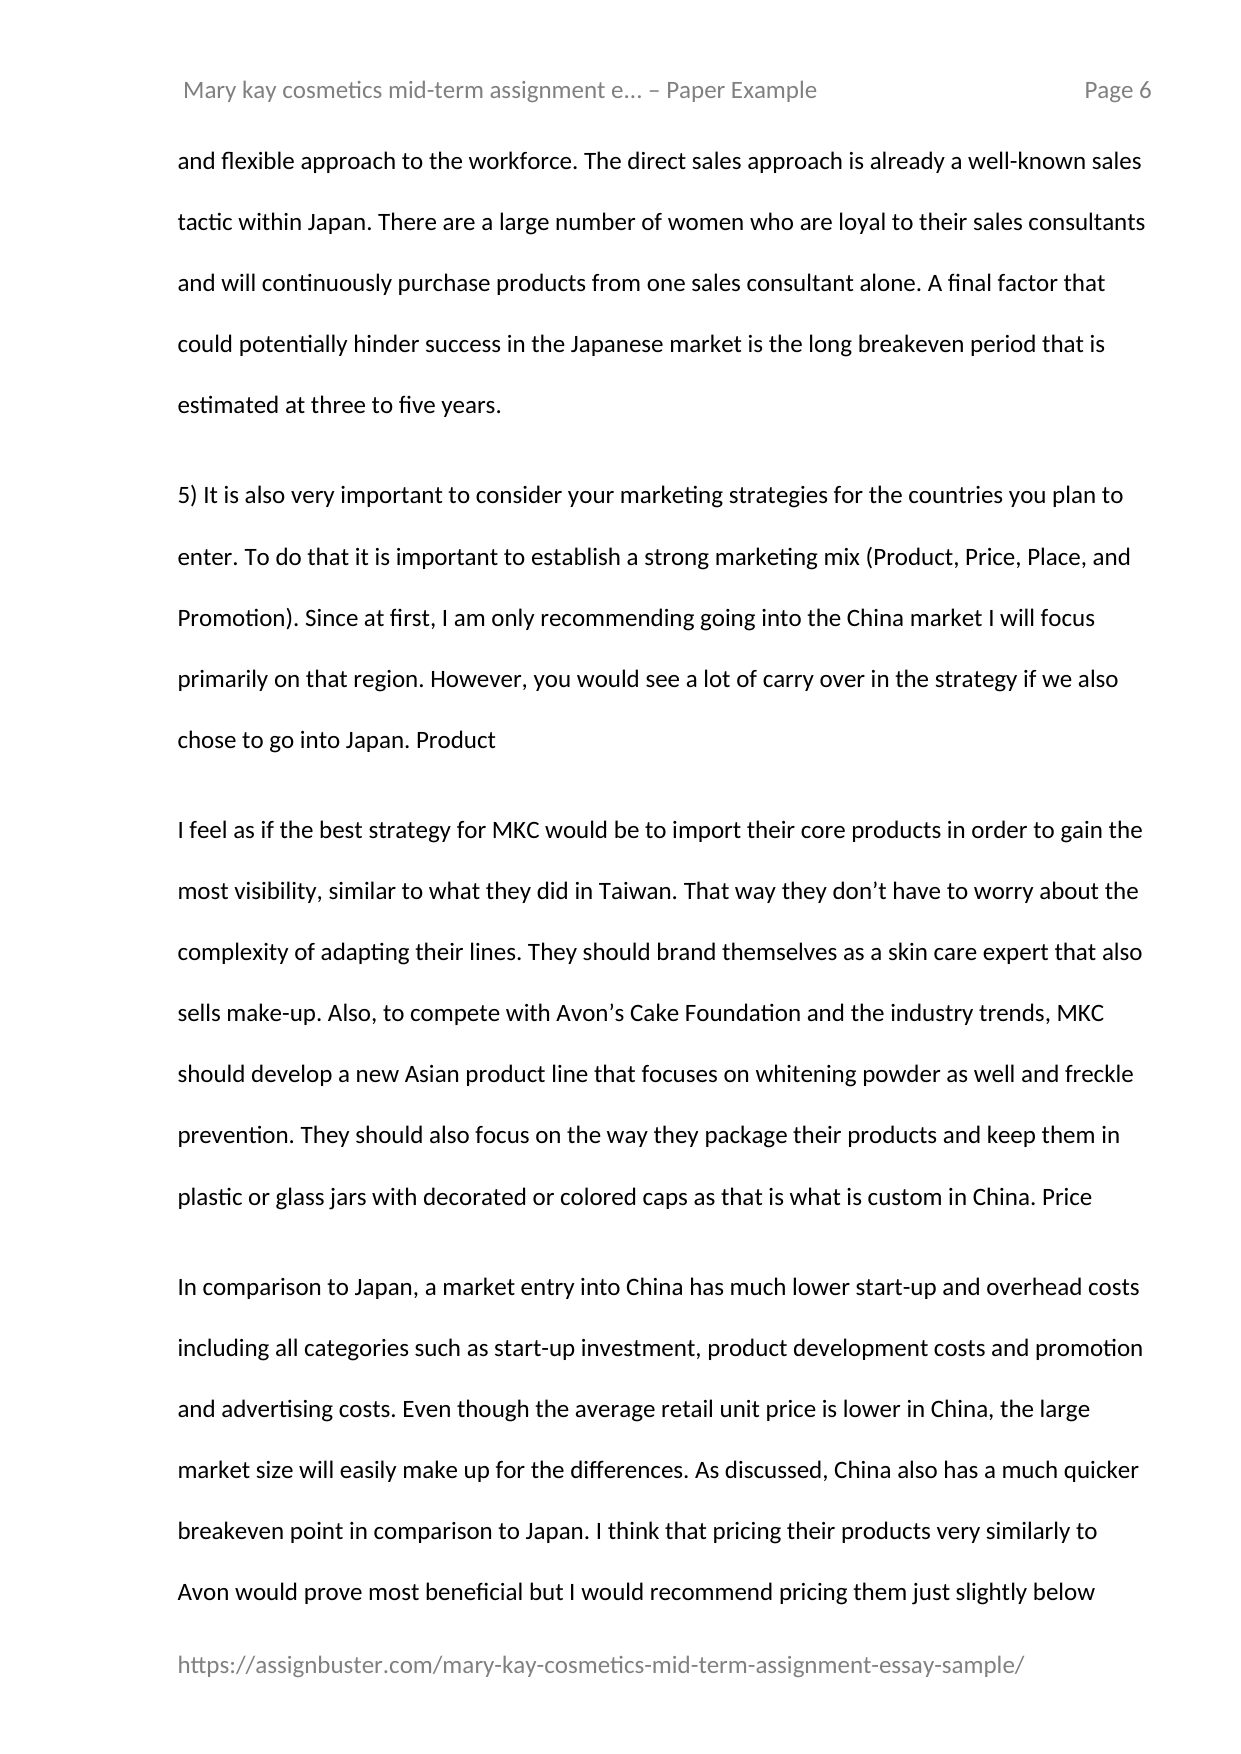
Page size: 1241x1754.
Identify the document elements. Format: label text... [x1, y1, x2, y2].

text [177, 145, 1152, 420]
text 5) It is also very important to consider your marketing strategies for the countries you plan to enter. To do that it is important to establish a strong marketing mix (Product, Price, Place, and Promotion). Since at first, I am only recommending going into the China market I will focus primarily on that region. However, you would see a lot of carry over in the strategy if we also chose to go into Japan. Product [177, 480, 1152, 754]
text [177, 1271, 1152, 1607]
text I feel as if the best strategy for MKC would be to import their core products in order to gain the most visibility, similar to what they did in Taiwan. That way they don’t have to worry about the complexity of adapting their lines. They should brand themselves as a skin care expert that also sells make-up. Also, to compete with Avon’s Cake Foundation and the industry trends, MKC should develop a new Asian product line that focuses on whitening powder as well and freckle prevention. They should also focus on the way they package their products and keep them in plastic or glass jars with decorated or colored caps as that is what is custom in China. Price [177, 814, 1152, 1211]
